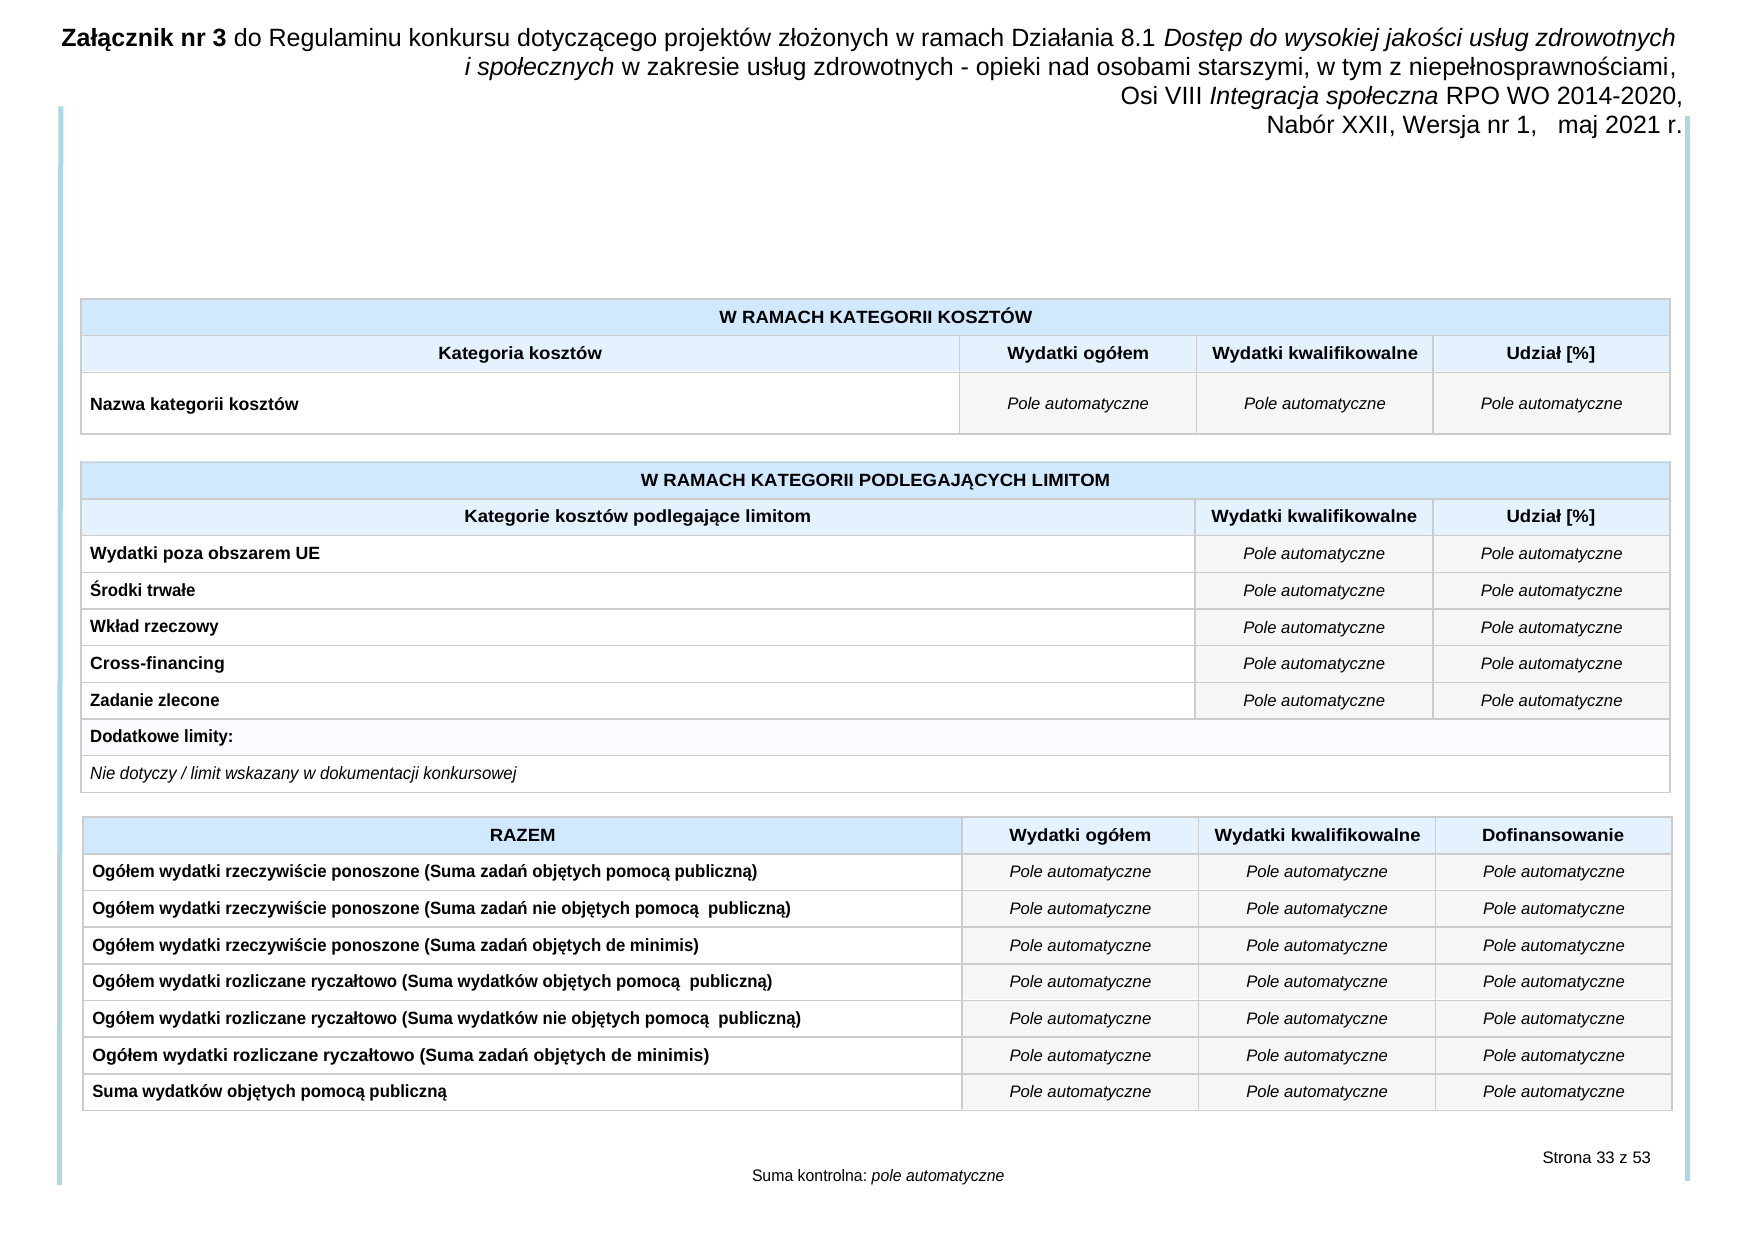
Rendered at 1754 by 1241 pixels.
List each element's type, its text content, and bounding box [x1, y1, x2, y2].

table_cell Udział [%] [1434, 336, 1669, 371]
table_cell Pole automatyczne [1436, 855, 1671, 889]
table_cell Pole automatyczne [1196, 573, 1432, 608]
table_cell Ogółem wydatki rzeczywiście ponoszone (Suma zadań objętych pomocą publiczną) [84, 855, 961, 889]
table_cell Pole automatyczne [963, 1075, 1198, 1109]
table_cell Pole automatyczne [963, 891, 1198, 926]
table_cell Pole automatyczne [1436, 891, 1671, 926]
table_cell Cross-financing [82, 646, 1194, 681]
table_cell Wydatki poza obszarem UE [82, 536, 1194, 571]
table_cell Pole automatyczne [1196, 610, 1432, 645]
table_cell Pole automatyczne [1199, 1038, 1435, 1073]
table_cell Pole automatyczne [1434, 610, 1669, 645]
table_cell Zadanie zlecone [82, 683, 1194, 718]
table_cell Wydatki kwalifikowalne [1196, 500, 1432, 535]
table_header W RAMACH KATEGORII PODLEGAJĄCYCH LIMITOM [82, 463, 1669, 498]
table_header RAZEM [84, 818, 961, 853]
table_cell Pole automatyczne [1434, 536, 1669, 571]
table_cell Nie dotyczy / limit wskazany w dokumentacji konkursowej [82, 756, 1669, 791]
table_header Wydatki ogółem [963, 818, 1198, 853]
table_cell Pole automatyczne [1196, 646, 1432, 681]
table_cell Pole automatyczne [1199, 1001, 1435, 1036]
table_cell Pole automatyczne [1199, 1075, 1435, 1109]
table_cell Kategorie kosztów podlegające limitom [82, 500, 1194, 535]
table_cell Pole automatyczne [1199, 855, 1435, 889]
table_header Dofinansowanie [1436, 818, 1671, 853]
table_cell Pole automatyczne [960, 373, 1196, 433]
table_cell Ogółem wydatki rozliczane ryczałtowo (Suma zadań objętych de minimis) [84, 1038, 961, 1073]
table_cell Pole automatyczne [1436, 928, 1671, 963]
table_cell Suma wydatków objętych pomocą publiczną [84, 1075, 961, 1109]
table_header Wydatki kwalifikowalne [1199, 818, 1435, 853]
table_cell Pole automatyczne [1196, 683, 1432, 718]
table_cell Pole automatyczne [963, 1038, 1198, 1073]
table_header W RAMACH KATEGORII KOSZTÓW [82, 300, 1669, 335]
table_cell Kategoria kosztów [82, 336, 959, 371]
table_cell Pole automatyczne [1199, 928, 1435, 963]
table_cell Pole automatyczne [1436, 1038, 1671, 1073]
table_cell Pole automatyczne [1434, 683, 1669, 718]
table_cell Udział [%] [1434, 500, 1669, 535]
table_cell Środki trwałe [82, 573, 1194, 608]
table_cell Nazwa kategorii kosztów [82, 373, 959, 433]
table_cell Wkład rzeczowy [82, 610, 1194, 645]
table_cell Pole automatyczne [1434, 573, 1669, 608]
table_cell Pole automatyczne [1199, 965, 1435, 999]
table_cell Pole automatyczne [963, 855, 1198, 889]
table_cell Ogółem wydatki rzeczywiście ponoszone (Suma zadań objętych de minimis) [84, 928, 961, 963]
table_cell Pole automatyczne [1196, 536, 1432, 571]
table_cell Wydatki kwalifikowalne [1197, 336, 1432, 371]
table_cell Pole automatyczne [1434, 646, 1669, 681]
table_cell Ogółem wydatki rozliczane ryczałtowo (Suma wydatków nie objętych pomocą publiczną) [84, 1001, 961, 1036]
table_cell Pole automatyczne [1199, 891, 1435, 926]
table_cell Dodatkowe limity: [82, 720, 1669, 755]
table_cell Wydatki ogółem [960, 336, 1196, 371]
table_cell Pole automatyczne [1434, 373, 1669, 433]
table_cell Pole automatyczne [1436, 1075, 1671, 1109]
table_cell Pole automatyczne [963, 928, 1198, 963]
table_cell Pole automatyczne [1197, 373, 1432, 433]
table_cell Pole automatyczne [1436, 965, 1671, 999]
table_cell Pole automatyczne [963, 965, 1198, 999]
table_cell Pole automatyczne [963, 1001, 1198, 1036]
table_cell Pole automatyczne [1436, 1001, 1671, 1036]
table_cell Ogółem wydatki rzeczywiście ponoszone (Suma zadań nie objętych pomocą publiczną) [84, 891, 961, 926]
table_cell Ogółem wydatki rozliczane ryczałtowo (Suma wydatków objętych pomocą publiczną) [84, 965, 961, 999]
